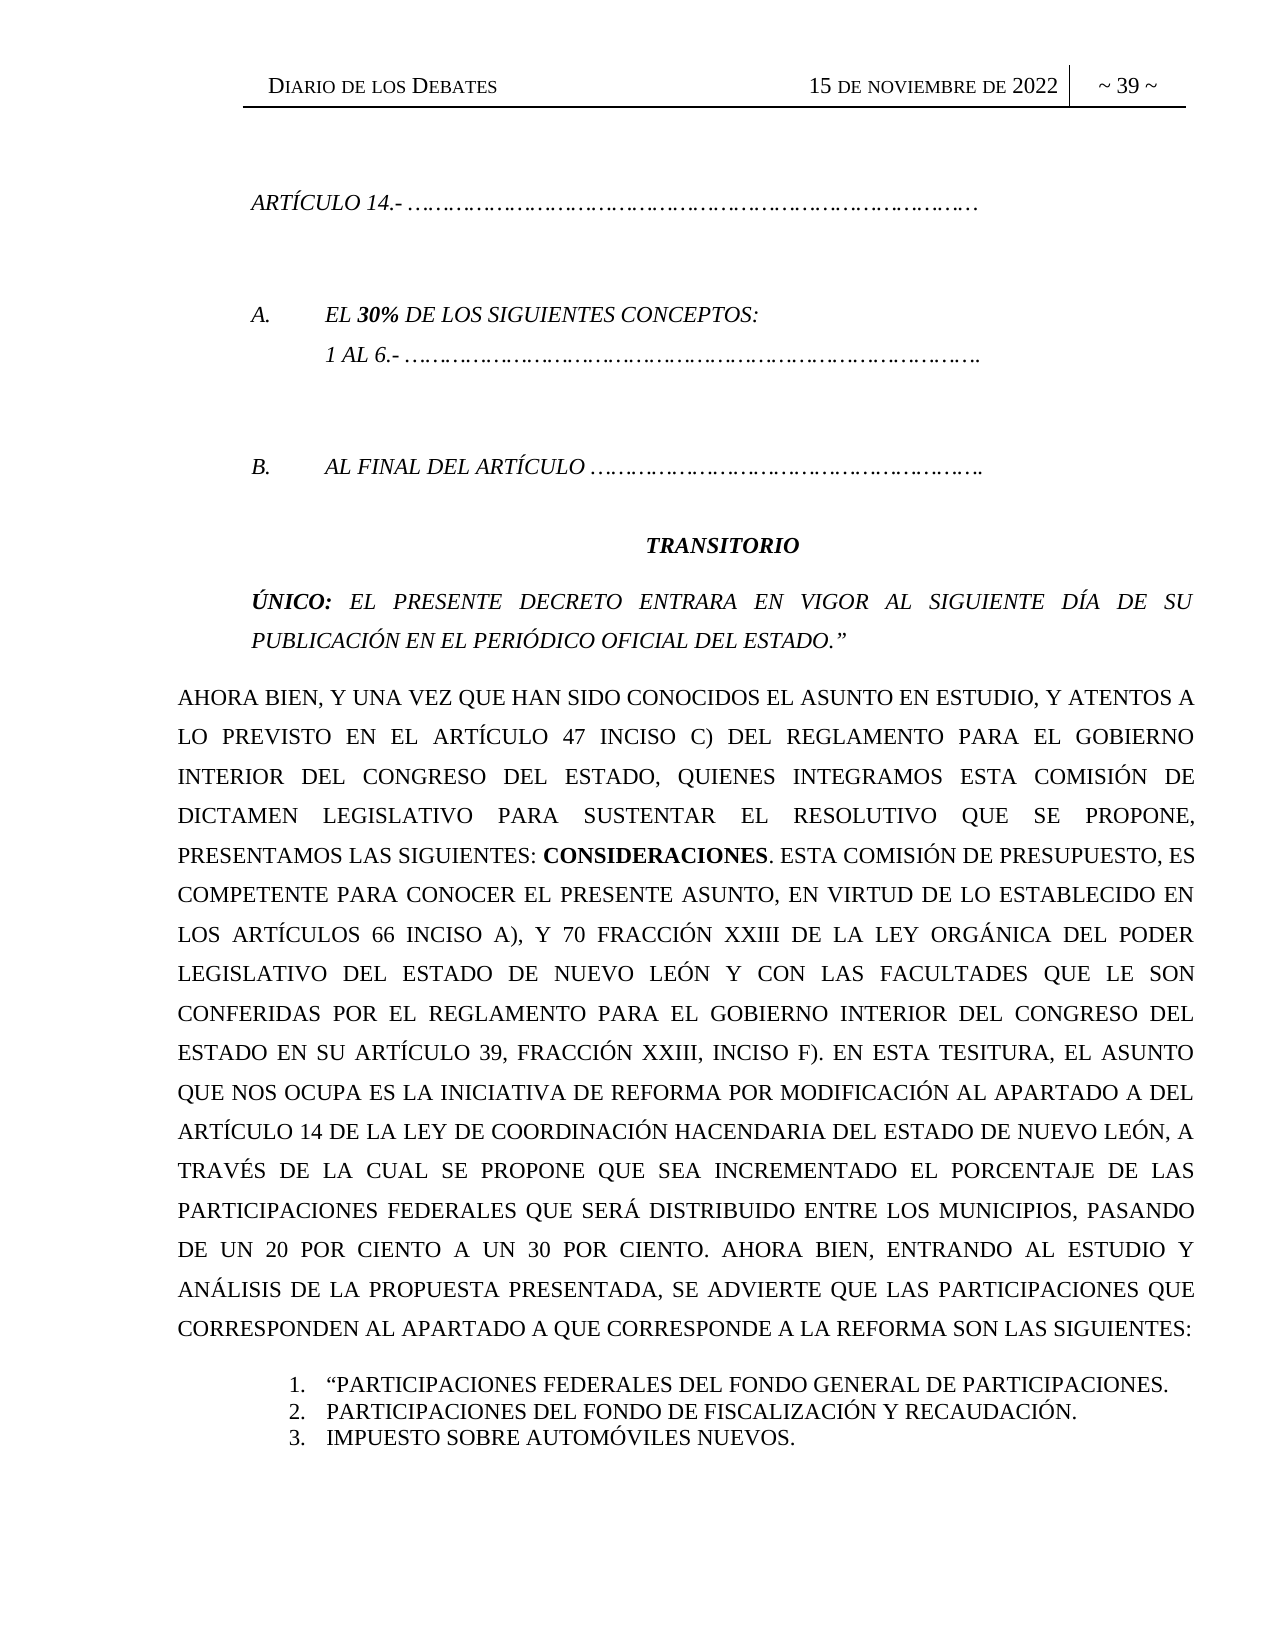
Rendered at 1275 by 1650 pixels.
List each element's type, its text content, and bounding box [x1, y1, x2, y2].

text ARTÍCULO 14.- ………………………………………………………………………… [251, 189, 1196, 215]
list PARTICIPACIONES DEL FONDO DE FISCALIZACIÓN Y RECAUDACIÓN. [288, 1398, 1196, 1424]
text 1 AL 6.- …………………………………………………………………………. [251, 341, 1196, 367]
text ÚNICO: EL PRESENTE DECRETO ENTRARA EN VIGOR AL SIGUIENTE DÍA DE SU PUBLICACIÓN EN EL PERIÓDICO OFICIAL DEL ESTADO.” [251, 588, 1196, 654]
list AL FINAL DEL ARTÍCULO …………………………………………………. [251, 453, 1196, 479]
list “PARTICIPACIONES FEDERALES DEL FONDO GENERAL DE PARTICIPACIONES. [288, 1372, 1196, 1398]
text AHORA BIEN, Y UNA VEZ QUE HAN SIDO CONOCIDOS EL ASUNTO EN ESTUDIO, Y ATENTOS A LO PREVISTO EN EL ARTÍCULO 47 INCISO C) DEL REGLAMENTO PARA EL GOBIERNO INTERIOR DEL CONGRESO DEL ESTADO, QUIENES INTEGRAMOS ESTA COMISIÓN DE DICTAMEN LEGISLATIVO PARA SUSTENTAR EL RESOLUTIVO QUE SE PROPONE, PRESENTAMOS LAS SIGUIENTES: CONSIDERACIONES. ESTA COMISIÓN DE PRESUPUESTO, ES COMPETENTE PARA CONOCER EL PRESENTE ASUNTO, EN VIRTUD DE LO ESTABLECIDO EN LOS ARTÍCULOS 66 INCISO A), Y 70 FRACCIÓN XXIII DE LA LEY ORGÁNICA DEL PODER LEGISLATIVO DEL ESTADO DE NUEVO LEÓN Y CON LAS FACULTADES QUE LE SON CONFERIDAS POR EL REGLAMENTO PARA EL GOBIERNO INTERIOR DEL CONGRESO DEL ESTADO EN SU ARTÍCULO 39, FRACCIÓN XXIII, INCISO F). EN ESTA TESITURA, EL ASUNTO QUE NOS OCUPA ES LA INICIATIVA DE REFORMA POR MODIFICACIÓN AL APARTADO A DEL ARTÍCULO 14 DE LA LEY DE COORDINACIÓN HACENDARIA DEL ESTADO DE NUEVO LEÓN, A TRAVÉS DE LA CUAL SE PROPONE QUE SEA INCREMENTADO EL PORCENTAJE DE LAS PARTICIPACIONES FEDERALES QUE SERÁ DISTRIBUIDO ENTRE LOS MUNICIPIOS, PASANDO DE UN 20 POR CIENTO A UN 30 POR CIENTO. AHORA BIEN, ENTRANDO AL ESTUDIO Y ANÁLISIS DE LA PROPUESTA PRESENTADA, SE ADVIERTE QUE LAS PARTICIPACIONES QUE CORRESPONDEN AL APARTADO A QUE CORRESPONDE A LA REFORMA SON LAS SIGUIENTES: [177, 684, 1196, 1342]
text TRANSITORIO [251, 532, 1196, 558]
list IMPUESTO SOBRE AUTOMÓVILES NUEVOS. [288, 1424, 1196, 1451]
list EL 30% DE LOS SIGUIENTES CONCEPTOS: [251, 301, 1196, 328]
